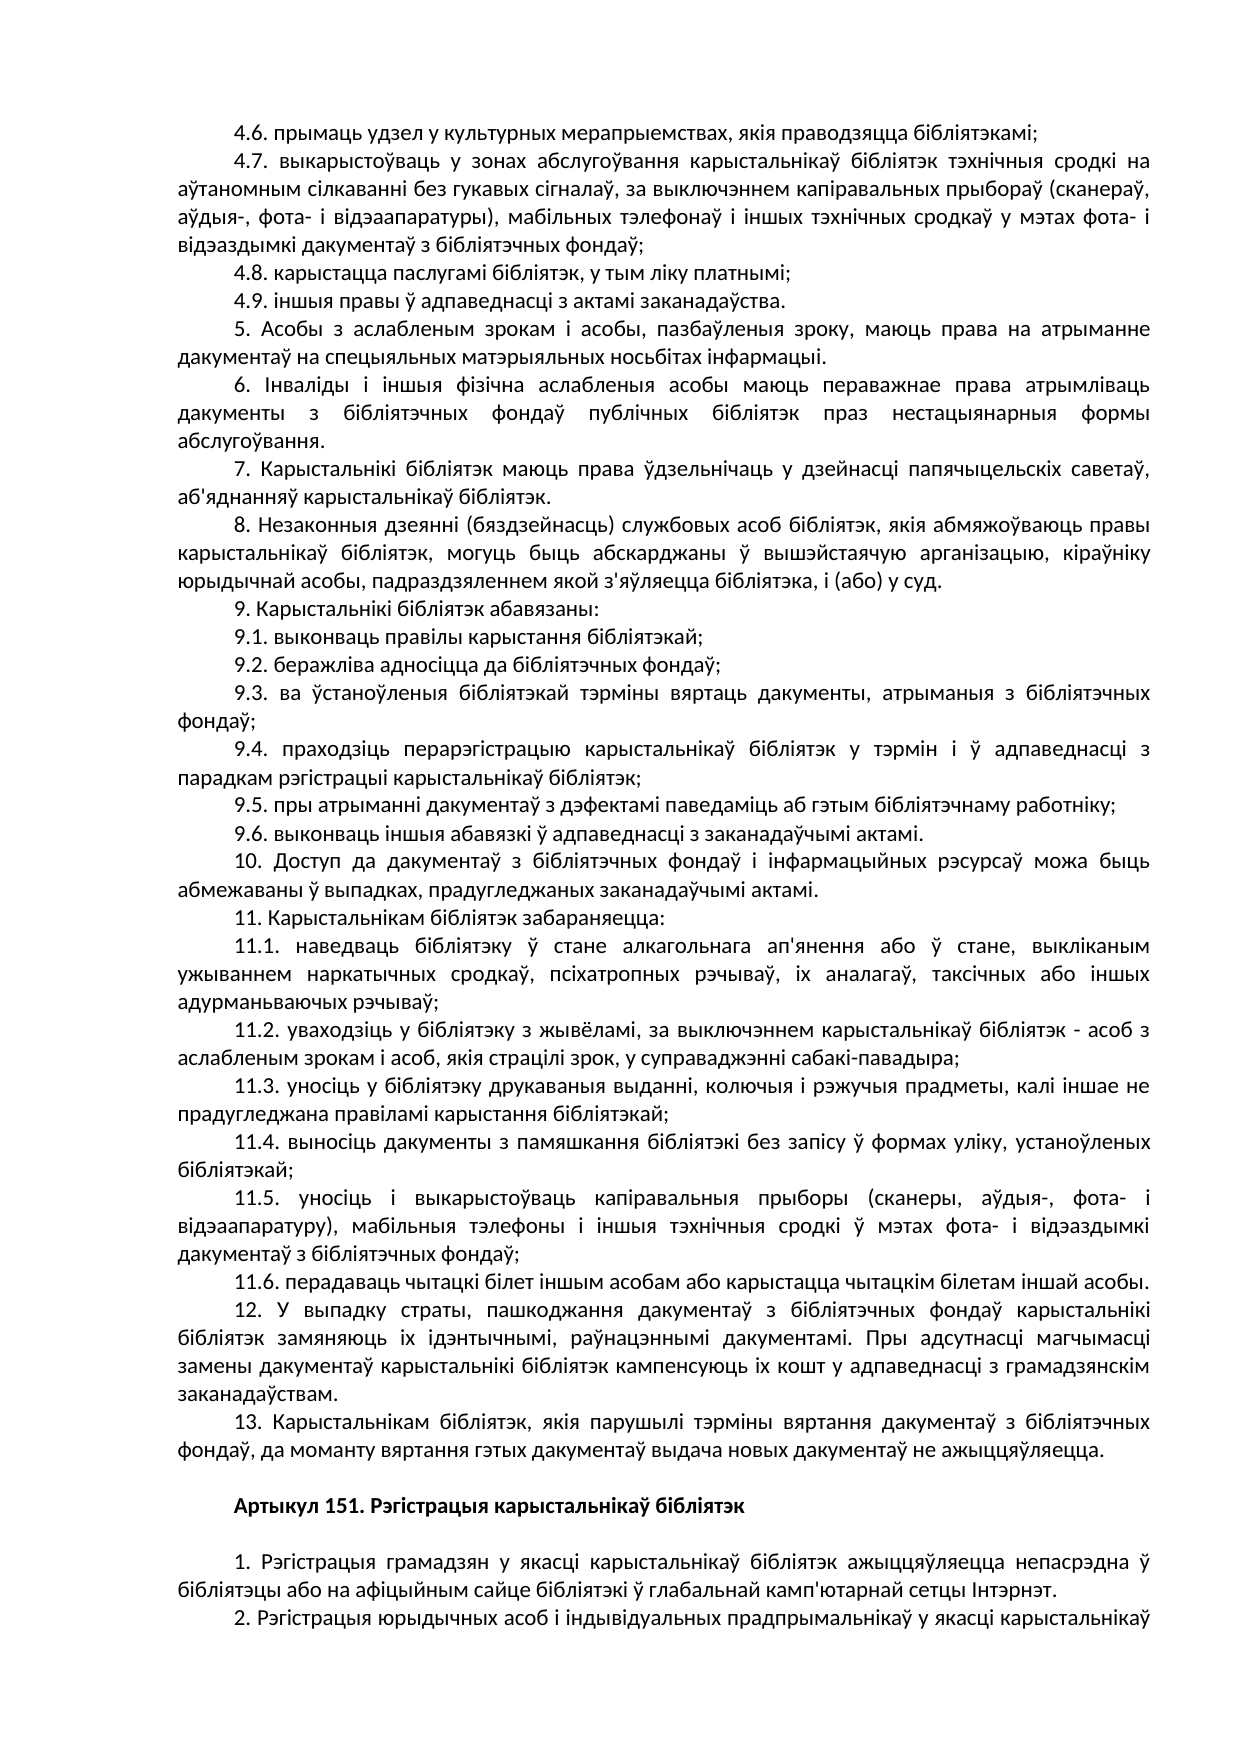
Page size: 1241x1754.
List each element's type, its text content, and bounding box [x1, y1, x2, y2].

text Артыкул 151. Рэгiстрацыя карыстальнiкаў бiблiятэк [177, 1491, 1152, 1519]
text 9.3. ва ўстаноўленыя бiблiятэкай тэрмiны вяртаць дакументы, атрыманыя з бiблiятэчных фондаў; [177, 678, 1152, 734]
text 4.6. прымаць удзел у культурных мерапрыемствах, якiя праводзяцца бiблiятэкамi; [177, 118, 1152, 146]
text 4.9. iншыя правы ў адпаведнасцi з актамi заканадаўства. [177, 286, 1152, 314]
text 9. Карыстальнiкi бiблiятэк абавязаны: [177, 594, 1152, 622]
text 7. Карыстальнiкi бiблiятэк маюць права ўдзельнiчаць у дзейнасцi папячыцельскiх саветаў, аб'яднанняў карыстальнiкаў бiблiятэк. [177, 454, 1152, 510]
text 11.3. уносiць у бiблiятэку друкаваныя выданнi, колючыя i рэжучыя прадметы, калi iншае не прадугледжана правiламi карыстання бiблiятэкай; [177, 1071, 1152, 1127]
text 11. Карыстальнiкам бiблiятэк забараняецца: [177, 903, 1152, 931]
text 9.1. выконваць правiлы карыстання бiблiятэкай; [177, 622, 1152, 651]
text 11.5. уносiць i выкарыстоўваць капiравальныя прыборы (сканеры, аўдыя-, фота- i вiдэаапаратуру), мабiльныя тэлефоны i iншыя тэхнiчныя сродкi ў мэтах фота- i вiдэаздымкi дакументаў з бiблiятэчных фондаў; [177, 1183, 1152, 1267]
text 11.6. перадаваць чытацкi бiлет iншым асобам або карыстацца чытацкiм бiлетам iншай асобы. [177, 1267, 1152, 1295]
text 11.2. уваходзiць у бiблiятэку з жывёламi, за выключэннем карыстальнiкаў бiблiятэк - асоб з аслабленым зрокам i асоб, якiя страцiлi зрок, у суправаджэннi сабакi-павадыра; [177, 1015, 1152, 1071]
text 11.1. наведваць бiблiятэку ў стане алкагольнага ап'янення або ў стане, выклiканым ужываннем наркатычных сродкаў, псiхатропных рэчываў, iх аналагаў, таксiчных або iншых адурманьваючых рэчываў; [177, 931, 1152, 1015]
text 11.4. выносiць дакументы з памяшкання бiблiятэкi без запiсу ў формах улiку, устаноўленых бiблiятэкай; [177, 1127, 1152, 1183]
text 4.8. карыстацца паслугамi бiблiятэк, у тым лiку платнымi; [177, 258, 1152, 286]
text 12. У выпадку страты, пашкоджання дакументаў з бiблiятэчных фондаў карыстальнiкi бiблiятэк замяняюць iх iдэнтычнымi, раўнацэннымi дакументамi. Пры адсутнасцi магчымасцi замены дакументаў карыстальнiкi бiблiятэк кампенсуюць iх кошт у адпаведнасцi з грамадзянскiм заканадаўствам. [177, 1295, 1152, 1407]
text 9.5. пры атрыманнi дакументаў з дэфектамi паведамiць аб гэтым бiблiятэчнаму работнiку; [177, 791, 1152, 819]
text 9.4. праходзiць перарэгiстрацыю карыстальнiкаў бiблiятэк у тэрмiн i ў адпаведнасцi з парадкам рэгiстрацыi карыстальнiкаў бiблiятэк; [177, 734, 1152, 791]
text 9.6. выконваць iншыя абавязкi ў адпаведнасцi з заканадаўчымi актамi. [177, 819, 1152, 847]
text 5. Асобы з аслабленым зрокам i асобы, пазбаўленыя зроку, маюць права на атрыманне дакументаў на спецыяльных матэрыяльных носьбiтах iнфармацыi. [177, 314, 1152, 370]
text 1. Рэгiстрацыя грамадзян у якасцi карыстальнiкаў бiблiятэк ажыццяўляецца непасрэдна ў бiблiятэцы або на афiцыйным сайце бiблiятэкi ў глабальнай камп'ютарнай сетцы Iнтэрнэт. [177, 1547, 1152, 1603]
text 8. Незаконныя дзеяннi (бяздзейнасць) службовых асоб бiблiятэк, якiя абмяжоўваюць правы карыстальнiкаў бiблiятэк, могуць быць абскарджаны ў вышэйстаячую арганiзацыю, кiраўнiку юрыдычнай асобы, падраздзяленнем якой з'яўляецца бiблiятэка, i (або) у суд. [177, 510, 1152, 594]
text 6. Iнвалiды i iншыя фiзiчна аслабленыя асобы маюць пераважнае права атрымлiваць дакументы з бiблiятэчных фондаў публiчных бiблiятэк праз нестацыянарныя формы абслугоўвання. [177, 370, 1152, 454]
text 9.2. беражлiва адносiцца да бiблiятэчных фондаў; [177, 651, 1152, 678]
text 4.7. выкарыстоўваць у зонах абслугоўвання карыстальнiкаў бiблiятэк тэхнiчныя сродкi на аўтаномным сiлкаваннi без гукавых сiгналаў, за выключэннем капiравальных прыбораў (сканераў, аўдыя-, фота- i вiдэаапаратуры), мабiльных тэлефонаў i iншых тэхнiчных сродкаў у мэтах фота- i вiдэаздымкi дакументаў з бiблiятэчных фондаў; [177, 146, 1152, 258]
text 10. Доступ да дакументаў з бiблiятэчных фондаў i iнфармацыйных рэсурсаў можа быць абмежаваны ў выпадках, прадугледжаных заканадаўчымi актамi. [177, 847, 1152, 903]
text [177, 1603, 1152, 1631]
text 13. Карыстальнiкам бiблiятэк, якiя парушылi тэрмiны вяртання дакументаў з бiблiятэчных фондаў, да моманту вяртання гэтых дакументаў выдача новых дакументаў не ажыццяўляецца. [177, 1407, 1152, 1463]
